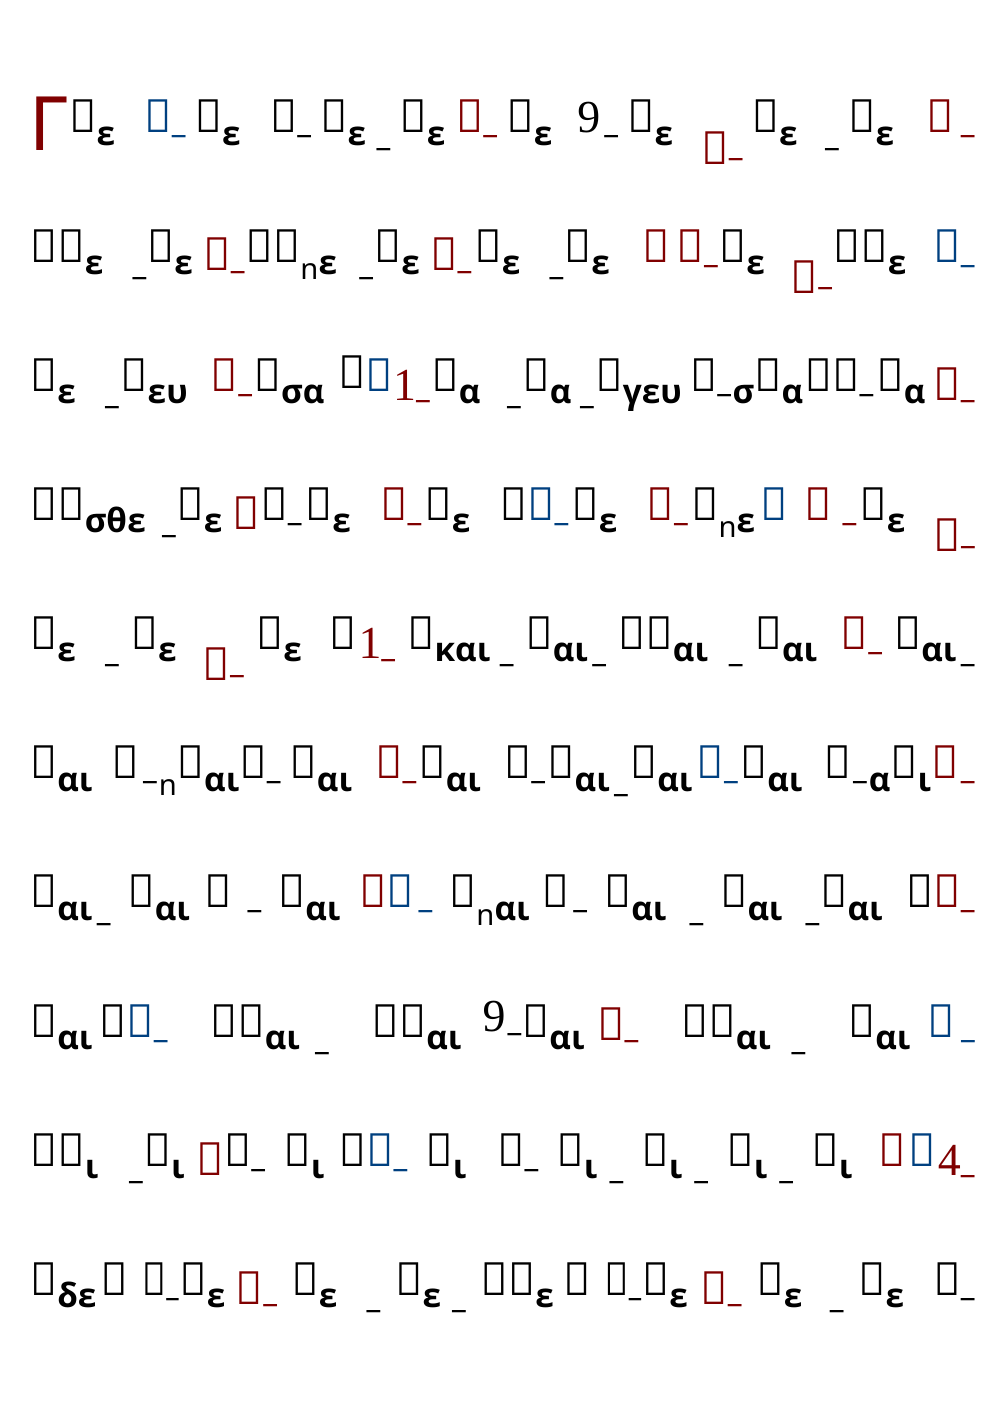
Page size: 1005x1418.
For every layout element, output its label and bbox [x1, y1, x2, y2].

text [29, 29, 974, 1321]
